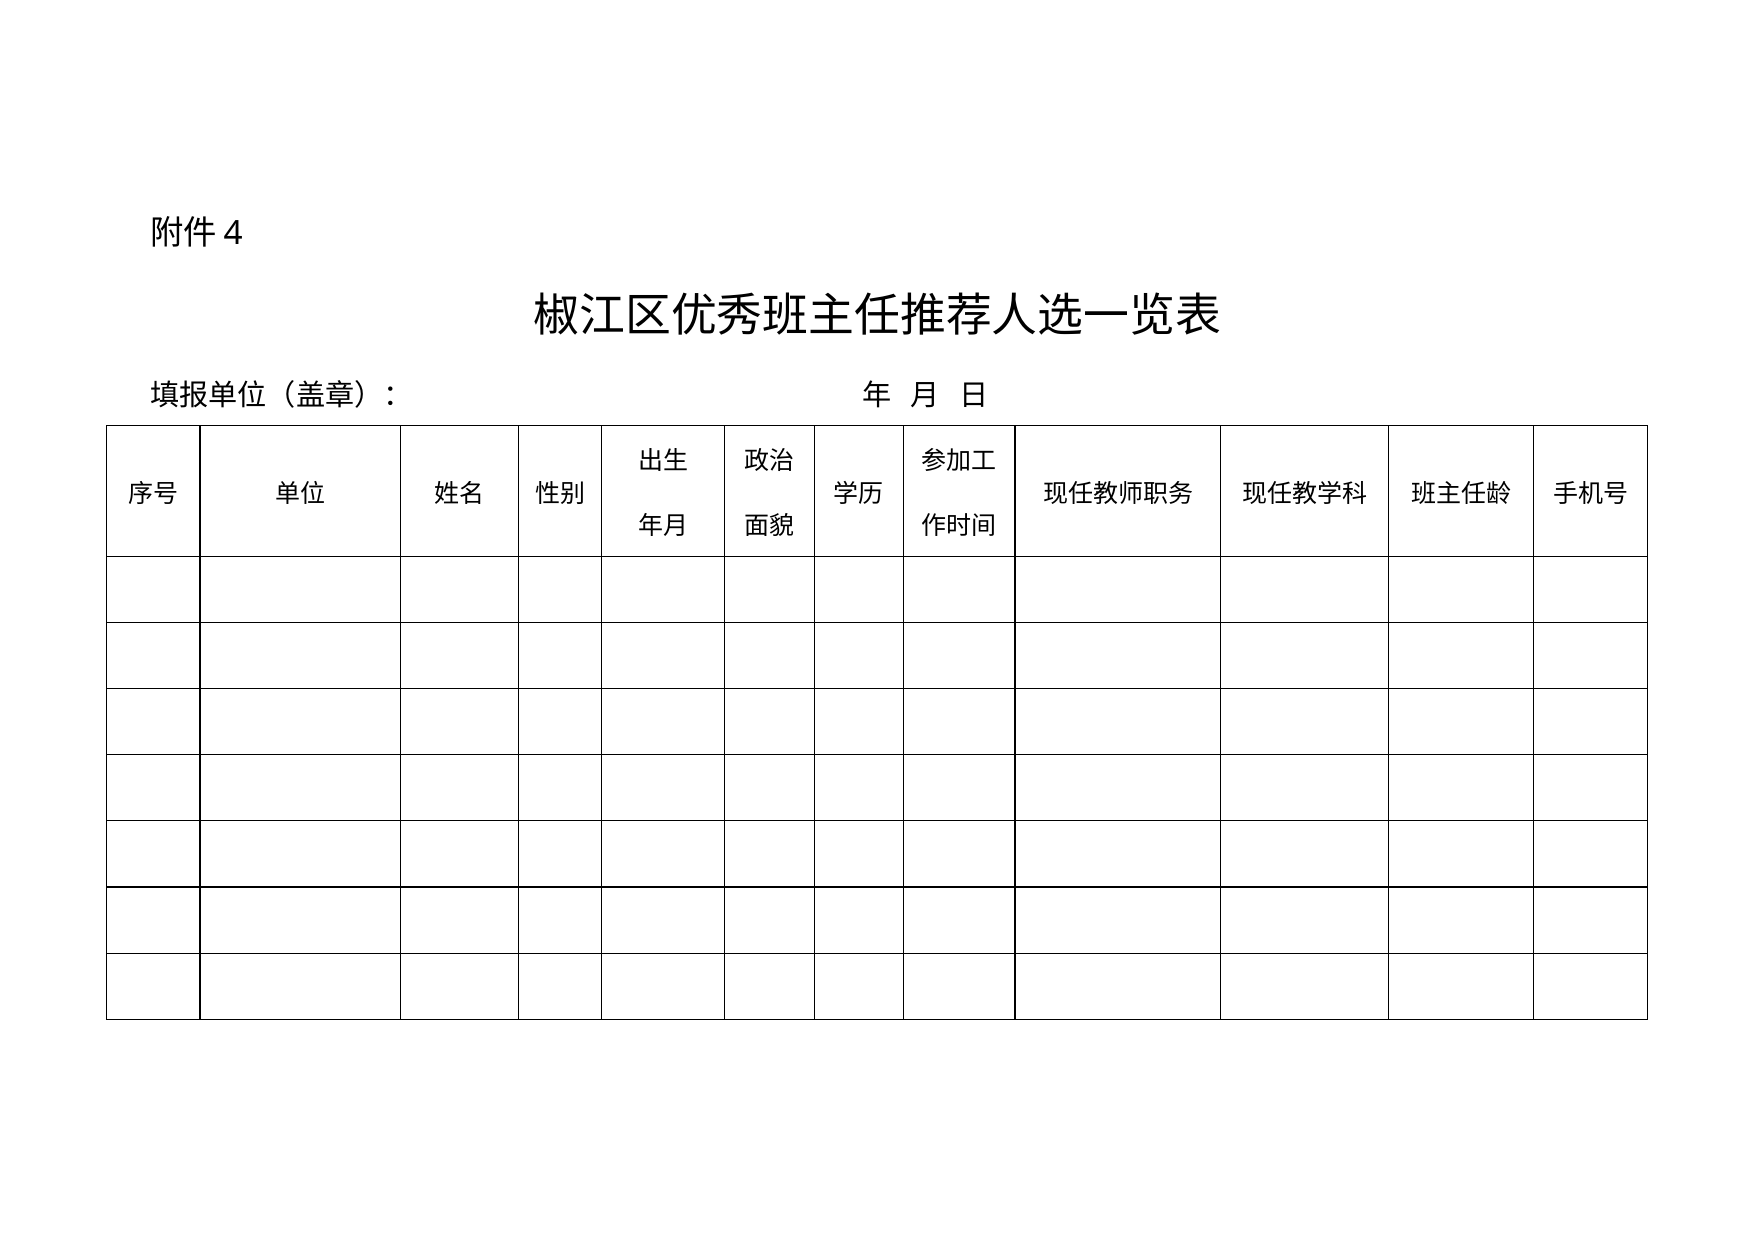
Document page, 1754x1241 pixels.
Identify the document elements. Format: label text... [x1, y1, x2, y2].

table_cell [725, 623, 814, 688]
table_cell [107, 821, 199, 886]
table_header 学历 [815, 426, 903, 556]
table_header 班主任龄 [1389, 426, 1533, 556]
table_cell [107, 557, 199, 622]
table_cell [107, 689, 199, 754]
table_cell [1221, 888, 1388, 952]
table_cell [1534, 623, 1647, 688]
table_cell [1221, 821, 1388, 886]
table_cell [904, 623, 1014, 688]
table_cell [1534, 689, 1647, 754]
table_cell [1534, 954, 1647, 1018]
table_cell [725, 755, 814, 820]
table_cell [1389, 954, 1533, 1018]
table_cell [602, 689, 724, 754]
table_cell [1016, 623, 1220, 688]
table_cell [1221, 755, 1388, 820]
table_cell [519, 888, 601, 952]
table_cell [815, 623, 903, 688]
table_cell [725, 689, 814, 754]
table_cell [1016, 821, 1220, 886]
table_cell [815, 755, 903, 820]
table_cell [1016, 557, 1220, 622]
table_cell [107, 888, 199, 952]
table_cell [519, 821, 601, 886]
table_cell [815, 689, 903, 754]
table_cell [602, 821, 724, 886]
table_cell [1534, 888, 1647, 952]
table_cell [904, 821, 1014, 886]
table_cell [1221, 954, 1388, 1018]
table_cell [401, 821, 518, 886]
table_cell [401, 954, 518, 1018]
table_cell [815, 954, 903, 1018]
table_cell [1221, 557, 1388, 622]
table_header 手机号 [1534, 426, 1647, 556]
table_cell [1016, 954, 1220, 1018]
table_cell [107, 755, 199, 820]
table_cell [602, 954, 724, 1018]
table_cell [1534, 755, 1647, 820]
table_header 现任教师职务 [1016, 426, 1220, 556]
table_cell [1389, 755, 1533, 820]
table_cell [201, 755, 400, 820]
table_cell [1389, 821, 1533, 886]
table_cell [725, 557, 814, 622]
table_cell [1534, 557, 1647, 622]
table_cell [904, 888, 1014, 952]
table_cell [1221, 623, 1388, 688]
table_cell [519, 755, 601, 820]
table_cell [107, 954, 199, 1018]
table_header 性别 [519, 426, 601, 556]
table_cell [107, 623, 199, 688]
table_header 单位 [201, 426, 400, 556]
table_cell [201, 888, 400, 952]
table_header 序号 [107, 426, 199, 556]
table_cell [1221, 689, 1388, 754]
table_cell [904, 689, 1014, 754]
table_cell [519, 689, 601, 754]
table_cell [401, 888, 518, 952]
table_cell [1016, 888, 1220, 952]
table_cell [904, 755, 1014, 820]
table_cell [401, 557, 518, 622]
table_cell [201, 689, 400, 754]
table_cell [201, 954, 400, 1018]
text 附件4 [150, 198, 1604, 263]
table_cell [1389, 689, 1533, 754]
table_header 参加工作时间 [904, 426, 1014, 556]
text 填报单位（盖章）： 年 月 日 [150, 360, 1604, 425]
table_cell [1534, 821, 1647, 886]
table_cell [602, 755, 724, 820]
table_cell [815, 557, 903, 622]
table_cell [725, 954, 814, 1018]
table_cell [519, 954, 601, 1018]
table_cell [725, 821, 814, 886]
text 椒江区优秀班主任推荐人选一览表 [150, 263, 1604, 360]
table_cell [401, 689, 518, 754]
table_cell [904, 954, 1014, 1018]
table_cell [201, 623, 400, 688]
table_cell [815, 821, 903, 886]
table_cell [1016, 689, 1220, 754]
table_header 政治 面貌 [725, 426, 814, 556]
table_cell [1016, 755, 1220, 820]
table_cell [602, 623, 724, 688]
table_cell [201, 821, 400, 886]
table_cell [904, 557, 1014, 622]
table_cell [602, 888, 724, 952]
table_header 现任教学科 [1221, 426, 1388, 556]
table_cell [602, 557, 724, 622]
table_cell [401, 623, 518, 688]
table_cell [1389, 888, 1533, 952]
table_cell [815, 888, 903, 952]
table_cell [725, 888, 814, 952]
table_cell [201, 557, 400, 622]
table_cell [1389, 557, 1533, 622]
table_cell [519, 557, 601, 622]
table_header 姓名 [401, 426, 518, 556]
table_cell [401, 755, 518, 820]
table_header 出生 年月 [602, 426, 724, 556]
table_cell [519, 623, 601, 688]
table_cell [1389, 623, 1533, 688]
